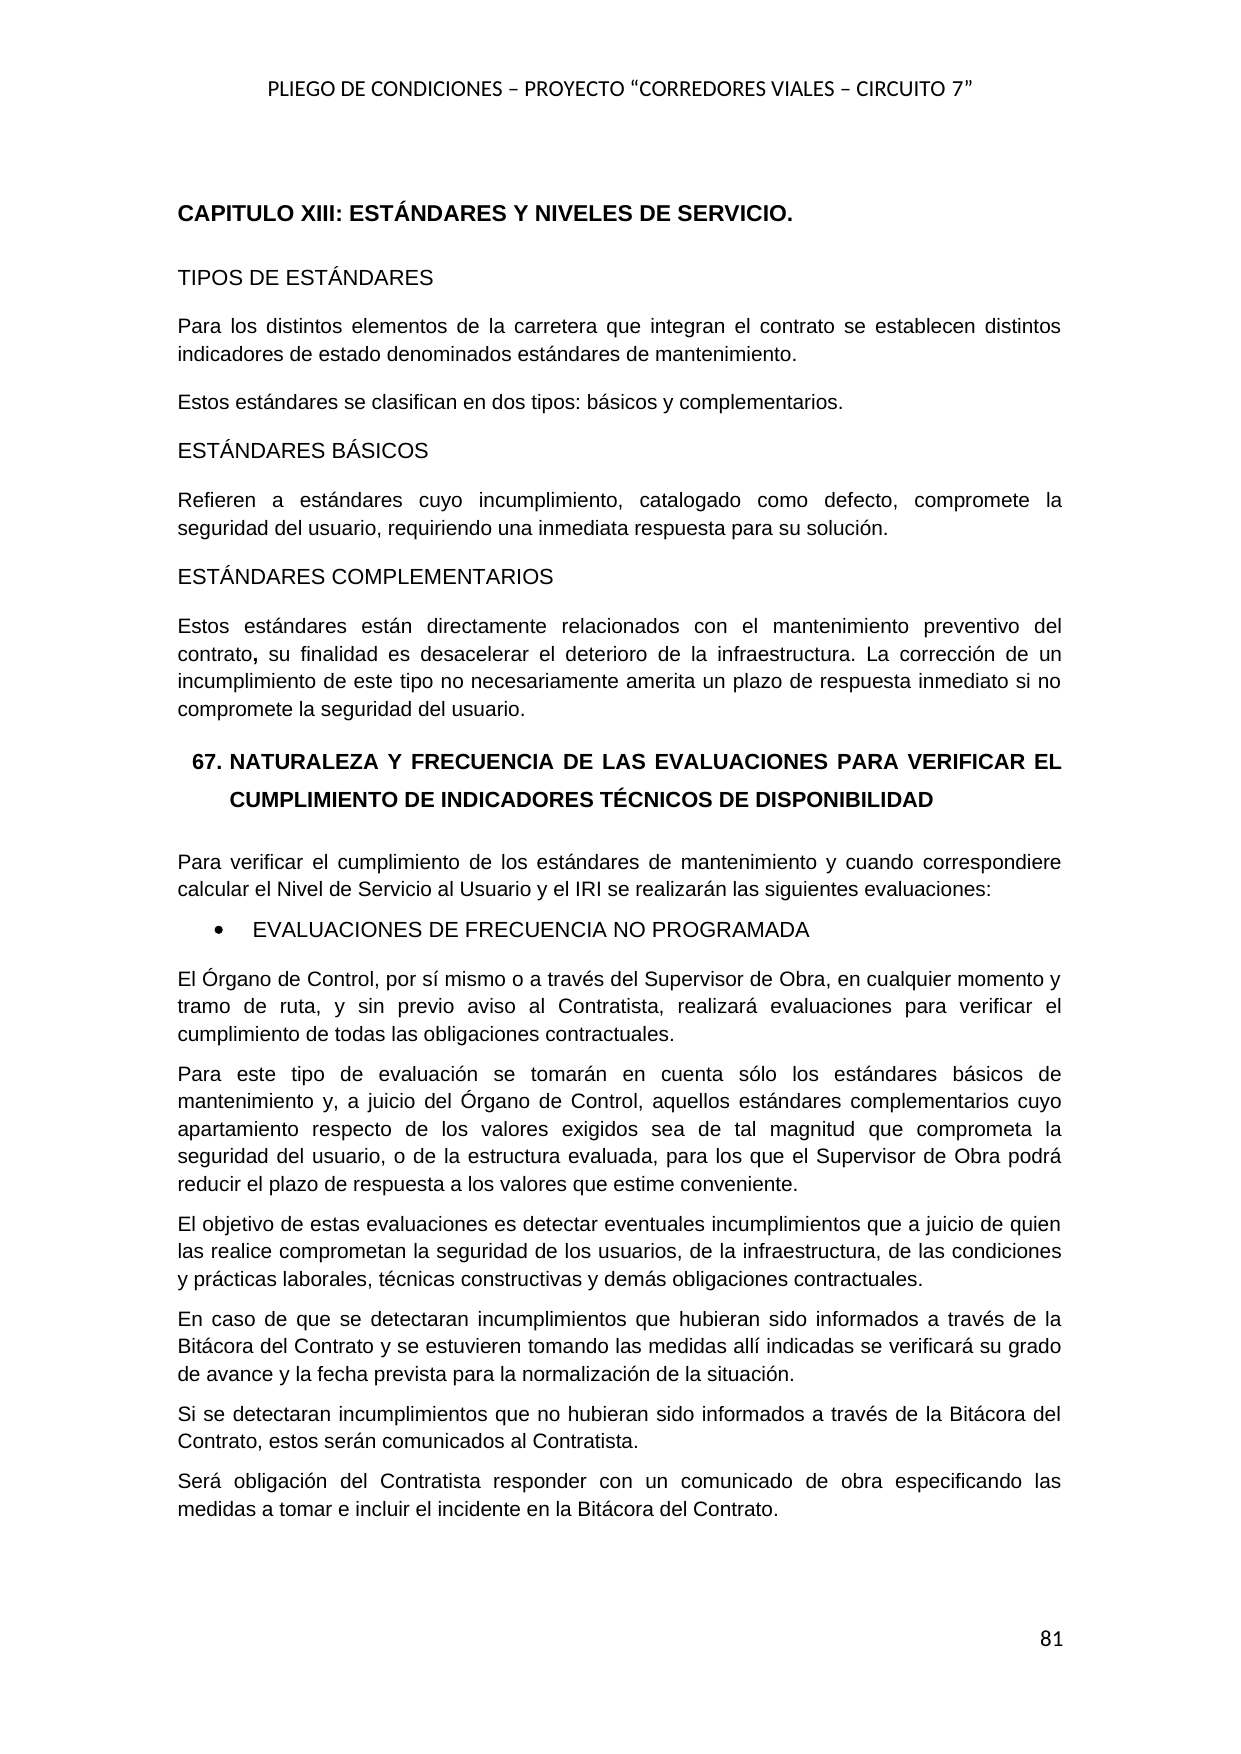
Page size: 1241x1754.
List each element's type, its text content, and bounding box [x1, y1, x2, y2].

text Será obligación del Contratista responder con un comunicado de obra especificando las medidas a tomar e incluir el incidente en la Bitácora del Contrato. [177, 1469, 1063, 1521]
text Estándares básicos [177, 438, 1063, 464]
list NATURALEZA Y FRECUENCIA DE LAS EVALUACIONES PARA VERIFICAR EL CUMPLIMIENTO DE INDICADORES TÉCNICOS DE DISPONIBILIDAD [192, 749, 1063, 812]
text TIPOS DE ESTÁNDARES [177, 264, 1063, 290]
text Estos estándares se clasifican en dos tipos: básicos y complementarios. [177, 390, 1063, 414]
text Estos estándares están directamente relacionados con el mantenimiento preventivo del contrato, su finalidad es desacelerar el deterioro de la infraestructura. La corrección de un incumplimiento de este tipo no necesariamente amerita un plazo de respuesta inmediato si no compromete la seguridad del usuario. [177, 614, 1063, 720]
text Estándares complementarios [177, 564, 1063, 589]
text Para los distintos elementos de la carretera que integran el contrato se establecen distintos indicadores de estado denominados estándares de mantenimiento. [177, 314, 1063, 366]
text Para verificar el cumplimiento de los estándares de mantenimiento y cuando correspondiere calcular el Nivel de Servicio al Usuario y el IRI se realizarán las siguientes evaluaciones: [177, 849, 1063, 901]
text Si se detectaran incumplimientos que no hubieran sido informados a través de la Bitácora del Contrato, estos serán comunicados al Contratista. [177, 1402, 1063, 1453]
text El objetivo de estas evaluaciones es detectar eventuales incumplimientos que a juicio de quien las realice comprometan la seguridad de los usuarios, de la infraestructura, de las condiciones y prácticas laborales, técnicas constructivas y demás obligaciones contractuales. [177, 1212, 1063, 1291]
text En caso de que se detectaran incumplimientos que hubieran sido informados a través de la Bitácora del Contrato y se estuvieren tomando las medidas allí indicadas se verificará su grado de avance y la fecha prevista para la normalización de la situación. [177, 1307, 1063, 1386]
list Evaluaciones de frecuencia no programada [215, 917, 1063, 942]
text CAPITULO XIII: ESTÁNDARES Y NIVELES DE SERVICIO. [177, 200, 1063, 226]
text Refieren a estándares cuyo incumplimiento, catalogado como defecto, compromete la seguridad del usuario, requiriendo una inmediata respuesta para su solución. [177, 488, 1063, 540]
text Para este tipo de evaluación se tomarán en cuenta sólo los estándares básicos de mantenimiento y, a juicio del Órgano de Control, aquellos estándares complementarios cuyo apartamiento respecto de los valores exigidos sea de tal magnitud que comprometa la seguridad del usuario, o de la estructura evaluada, para los que el Supervisor de Obra podrá reducir el plazo de respuesta a los valores que estime conveniente. [177, 1062, 1063, 1196]
text El Órgano de Control, por sí mismo o a través del Supervisor de Obra, en cualquier momento y tramo de ruta, y sin previo aviso al Contratista, realizará evaluaciones para verificar el cumplimiento de todas las obligaciones contractuales. [177, 967, 1063, 1046]
